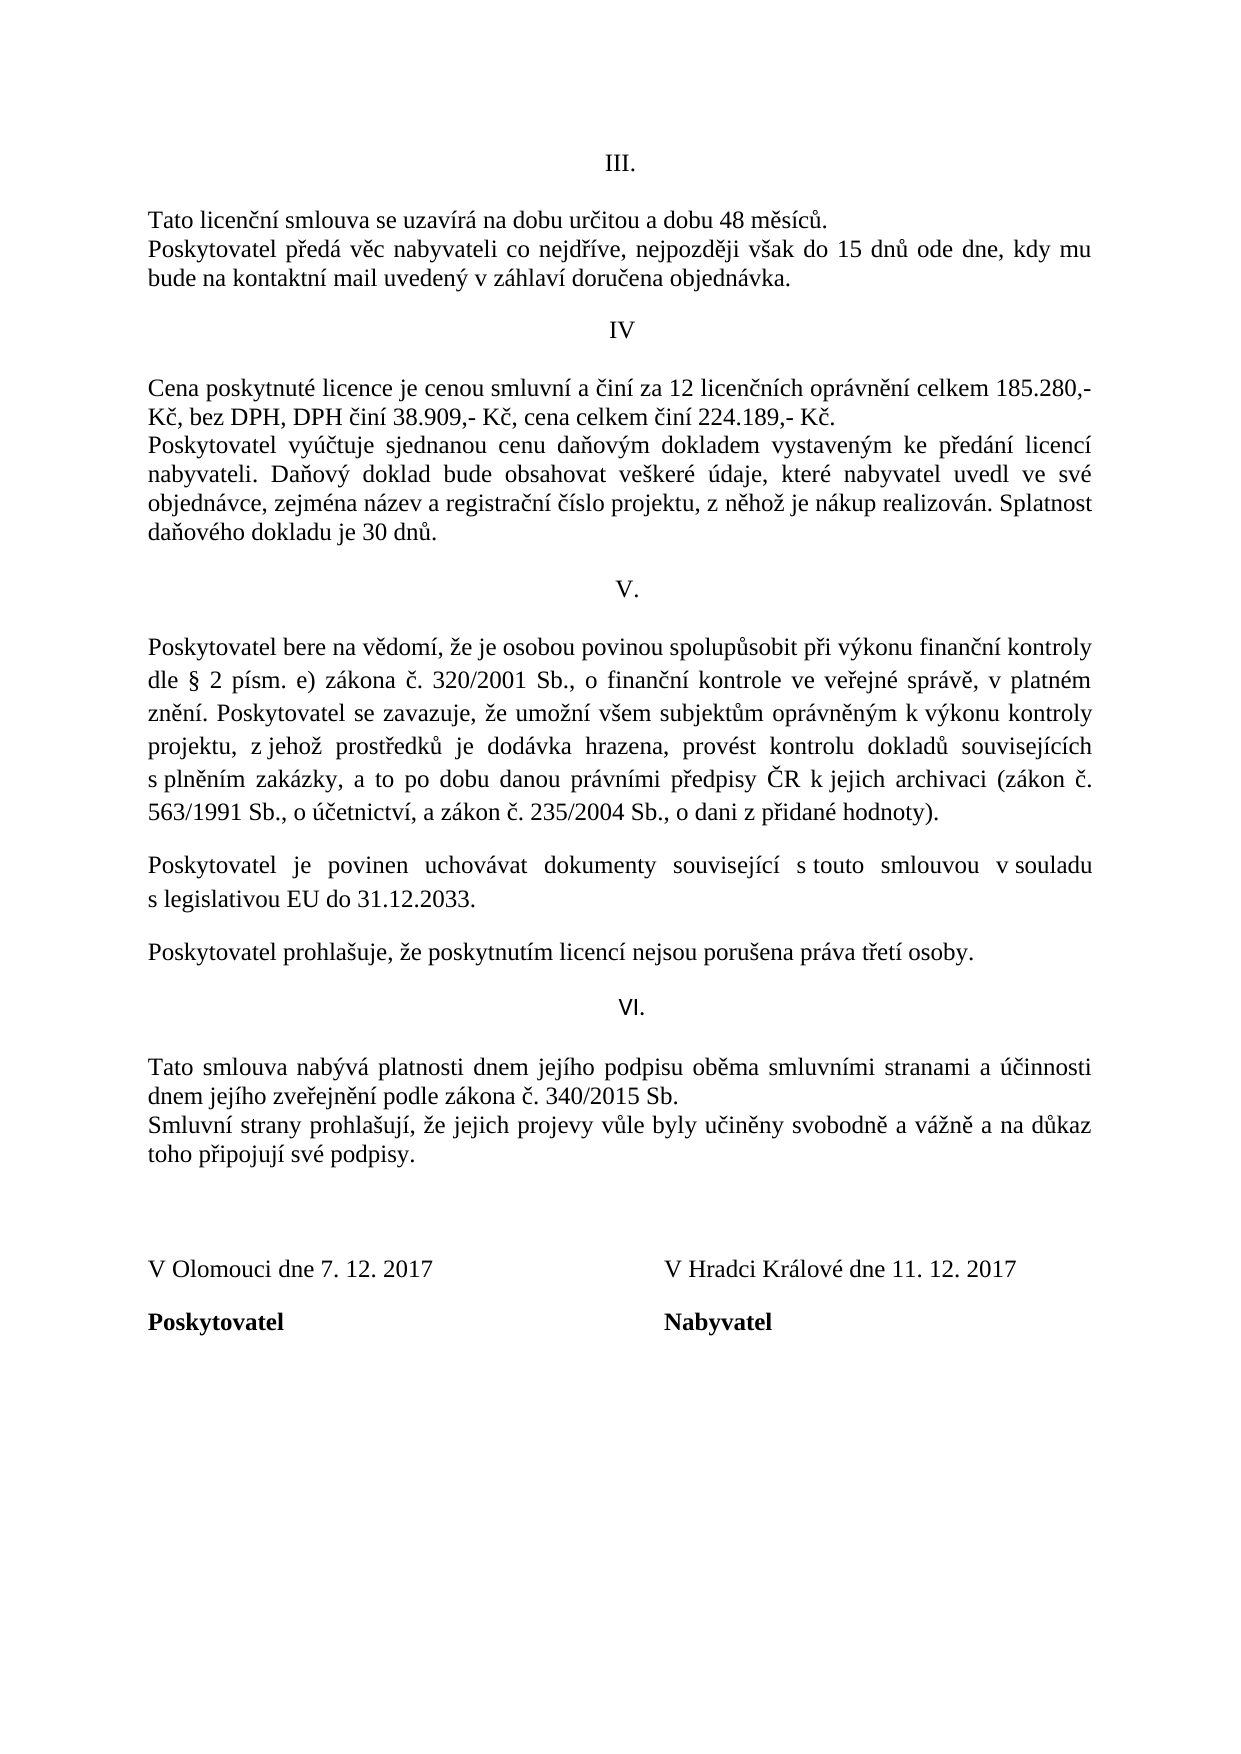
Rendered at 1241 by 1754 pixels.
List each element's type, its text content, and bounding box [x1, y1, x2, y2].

text Tato licenční smlouva se uzavírá na dobu určitou a dobu 48 měsíců. [148, 205, 1093, 234]
text Smluvní strany prohlašují, že jejich projevy vůle byly učiněny svobodně a vážně a na důkaz toho připojují své podpisy. [148, 1110, 1093, 1167]
text Poskytovatel předá věc nabyvateli co nejdříve, nejpozději však do 15 dnů ode dne, kdy mu bude na kontaktní mail uvedený v záhlaví doručena objednávka. [148, 234, 1093, 291]
text VI. [148, 991, 1093, 1022]
text Poskytovatel bere na vědomí, že je osobou povinou spolupůsobit při výkonu finanční kontroly dle § 2 písm. e) zákona č. 320/2001 Sb., o finanční kontrole ve veřejné správě, v platném znění. Poskytovatel se zavazuje, že umožní všem subjektům oprávněným k výkonu kontroly projektu, z jehož prostředků je dodávka hrazena, provést kontrolu dokladů souvisejících s plněním zakázky, a to po dobu danou právními předpisy ČR k jejich archivaci (zákon č. 563/1991 Sb., o účetnictví, a zákon č. 235/2004 Sb., o dani z přidané hodnoty). [148, 632, 1093, 826]
text III. [148, 148, 1093, 176]
text IV [223, 315, 1093, 344]
text Poskytovatel vyúčtuje sjednanou cenu daňovým dokladem vystaveným ke předání licencí nabyvateli. Daňový doklad bude obsahovat veškeré údaje, které nabyvatel uvedl ve své objednávce, zejména název a registrační číslo projektu, z něhož je nákup realizován. Splatnost daňového dokladu je 30 dnů. [148, 430, 1093, 545]
text Poskytovatel je povinen uchovávat dokumenty související s touto smlouvou v souladu s legislativou EU do 31.12.2033. [148, 851, 1093, 912]
text V. [148, 574, 1093, 603]
text Tato smlouva nabývá platnosti dnem jejího podpisu oběma smluvními stranami a účinnosti dnem jejího zveřejnění podle zákona č. 340/2015 Sb. [148, 1052, 1093, 1110]
text Poskytovatel Nabyvatel [148, 1307, 1093, 1336]
text Poskytovatel prohlašuje, že poskytnutím licencí nejsou porušena práva třetí osoby. [148, 937, 1093, 966]
text Cena poskytnuté licence je cenou smluvní a činí za 12 licenčních oprávnění celkem 185.280,- Kč, bez DPH, DPH činí 38.909,- Kč, cena celkem činí 224.189,- Kč. [148, 373, 1093, 430]
text V Olomouci dne 7. 12. 2017 V Hradci Králové dne 11. 12. 2017 [148, 1254, 1093, 1282]
